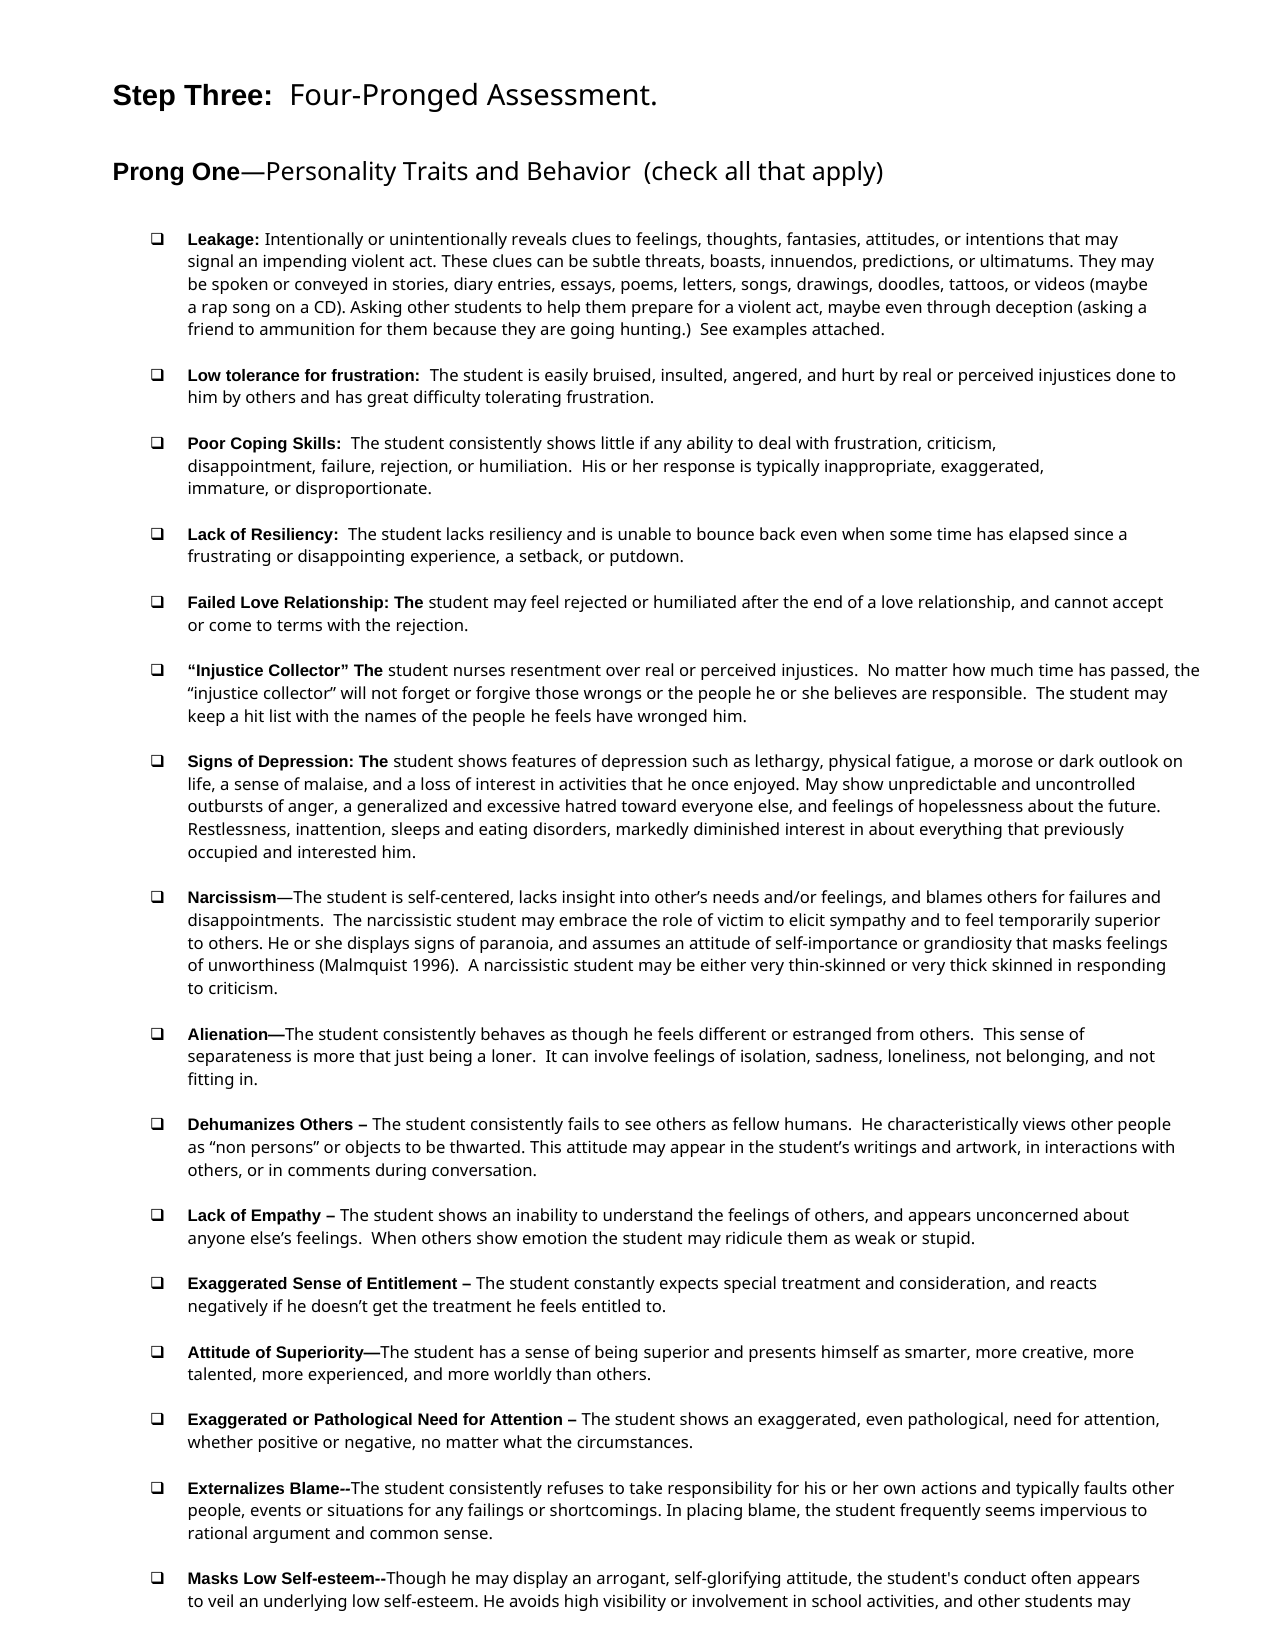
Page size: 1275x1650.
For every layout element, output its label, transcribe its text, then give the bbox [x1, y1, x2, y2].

list Lack of Empathy – The student shows an inability to understand the feelings of others, and appears unconcerned about anyone else’s feelings. When others show emotion the student may ridicule them as weak or stupid. [150, 1204, 1184, 1249]
subtitle Prong One—Personality Traits and Behavior (check all that apply) [112, 153, 1202, 187]
list Poor Coping Skills: The student consistently shows little if any ability to deal with frustration, criticism, disappointment, failure, rejection, or humiliation. His or her response is typically inappropriate, exaggerated, immature, or disproportionate. [150, 432, 1126, 500]
list Leakage: Intentionally or unintentionally reveals clues to feelings, thoughts, fantasies, attitudes, or intentions that may signal an impending violent act. These clues can be subtle threats, boasts, innuendos, predictions, or ultimatums. They may be spoken or conveyed in stories, diary entries, essays, poems, letters, songs, drawings, doodles, tattoos, or videos (maybe a rap song on a CD). Asking other students to help them prepare for a violent act, maybe even through deception (asking a friend to ammunition for them because they are going hunting.) See examples attached. [150, 227, 1158, 341]
list Attitude of Superiority—The student has a sense of being superior and presents himself as smarter, more creative, more talented, more experienced, and more worldly than others. [150, 1340, 1159, 1386]
list Low tolerance for frustration: The student is easily bruised, insulted, angered, and hurt by real or perceived injustices done to him by others and has great difficulty tolerating frustration. [150, 363, 1186, 409]
list Exaggerated Sense of Entitlement – The student constantly expects special treatment and consideration, and reacts negatively if he doesn’t get the treatment he feels entitled to. [150, 1272, 1175, 1317]
list Narcissism—The student is self-centered, lacks insight into other’s needs and/or feelings, and blames others for failures and disappointments. The narcissistic student may embrace the role of victim to elicit sympathy and to feel temporarily superior to others. He or she displays signs of paranoia, and assumes an attitude of self-importance or grandiosity that masks feelings of unworthiness (Malmquist 1996). A narcissistic student may be either very thin-skinned or very thick skinned in responding to criticism. [150, 886, 1169, 999]
list Signs of Depression: The student shows features of depression such as lethargy, physical fatigue, a morose or dark outlook on life, a sense of malaise, and a loss of interest in activities that he once enjoyed. May show unpredictable and uncontrolled outbursts of anger, a generalized and excessive hatred toward everyone else, and feelings of hopelessness about the future. Restlessness, inattention, sleeps and eating disorders, markedly diminished interest in about everything that previously occupied and interested him. [150, 749, 1186, 863]
list Failed Love Relationship: The student may feel rejected or humiliated after the end of a love relationship, and cannot accept or come to terms with the rejection. [150, 591, 1181, 636]
list Alienation—The student consistently behaves as though he feels different or estranged from others. This sense of separateness is more that just being a loner. It can involve feelings of isolation, sadness, loneliness, not belonging, and not fitting in. [150, 1022, 1159, 1090]
list Dehumanizes Others – The student consistently fails to see others as fellow humans. He characteristically views other people as “non persons” or objects to be thwarted. This attitude may appear in the student’s writings and artwork, in interactions with others, or in comments during conversation. [150, 1113, 1187, 1181]
text “injustice collector” will not forget or forgive those wrongs or the people he or she believes are responsible. The student may keep a hit list with the names of the people he feels have wronged him. [187, 681, 1190, 727]
text Step Three: Four-Pronged Assessment. [112, 74, 1202, 114]
list Externalizes Blame--The student consistently refuses to take responsibility for his or her own actions and typically faults other people, events or situations for any failings or shortcomings. In placing blame, the student frequently seems impervious to rational argument and common sense. [150, 1476, 1178, 1544]
list “Injustice Collector” The student nurses resentment over real or perceived injustices. No matter how much time has passed, the [150, 659, 1202, 681]
list Exaggerated or Pathological Need for Attention – The student shows an exaggerated, even pathological, need for attention, whether positive or negative, no matter what the circumstances. [150, 1408, 1188, 1453]
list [150, 1567, 1159, 1612]
list Lack of Resiliency: The student lacks resiliency and is unable to bounce back even when some time has elapsed since a frustrating or disappointing experience, a setback, or putdown. [150, 522, 1171, 568]
